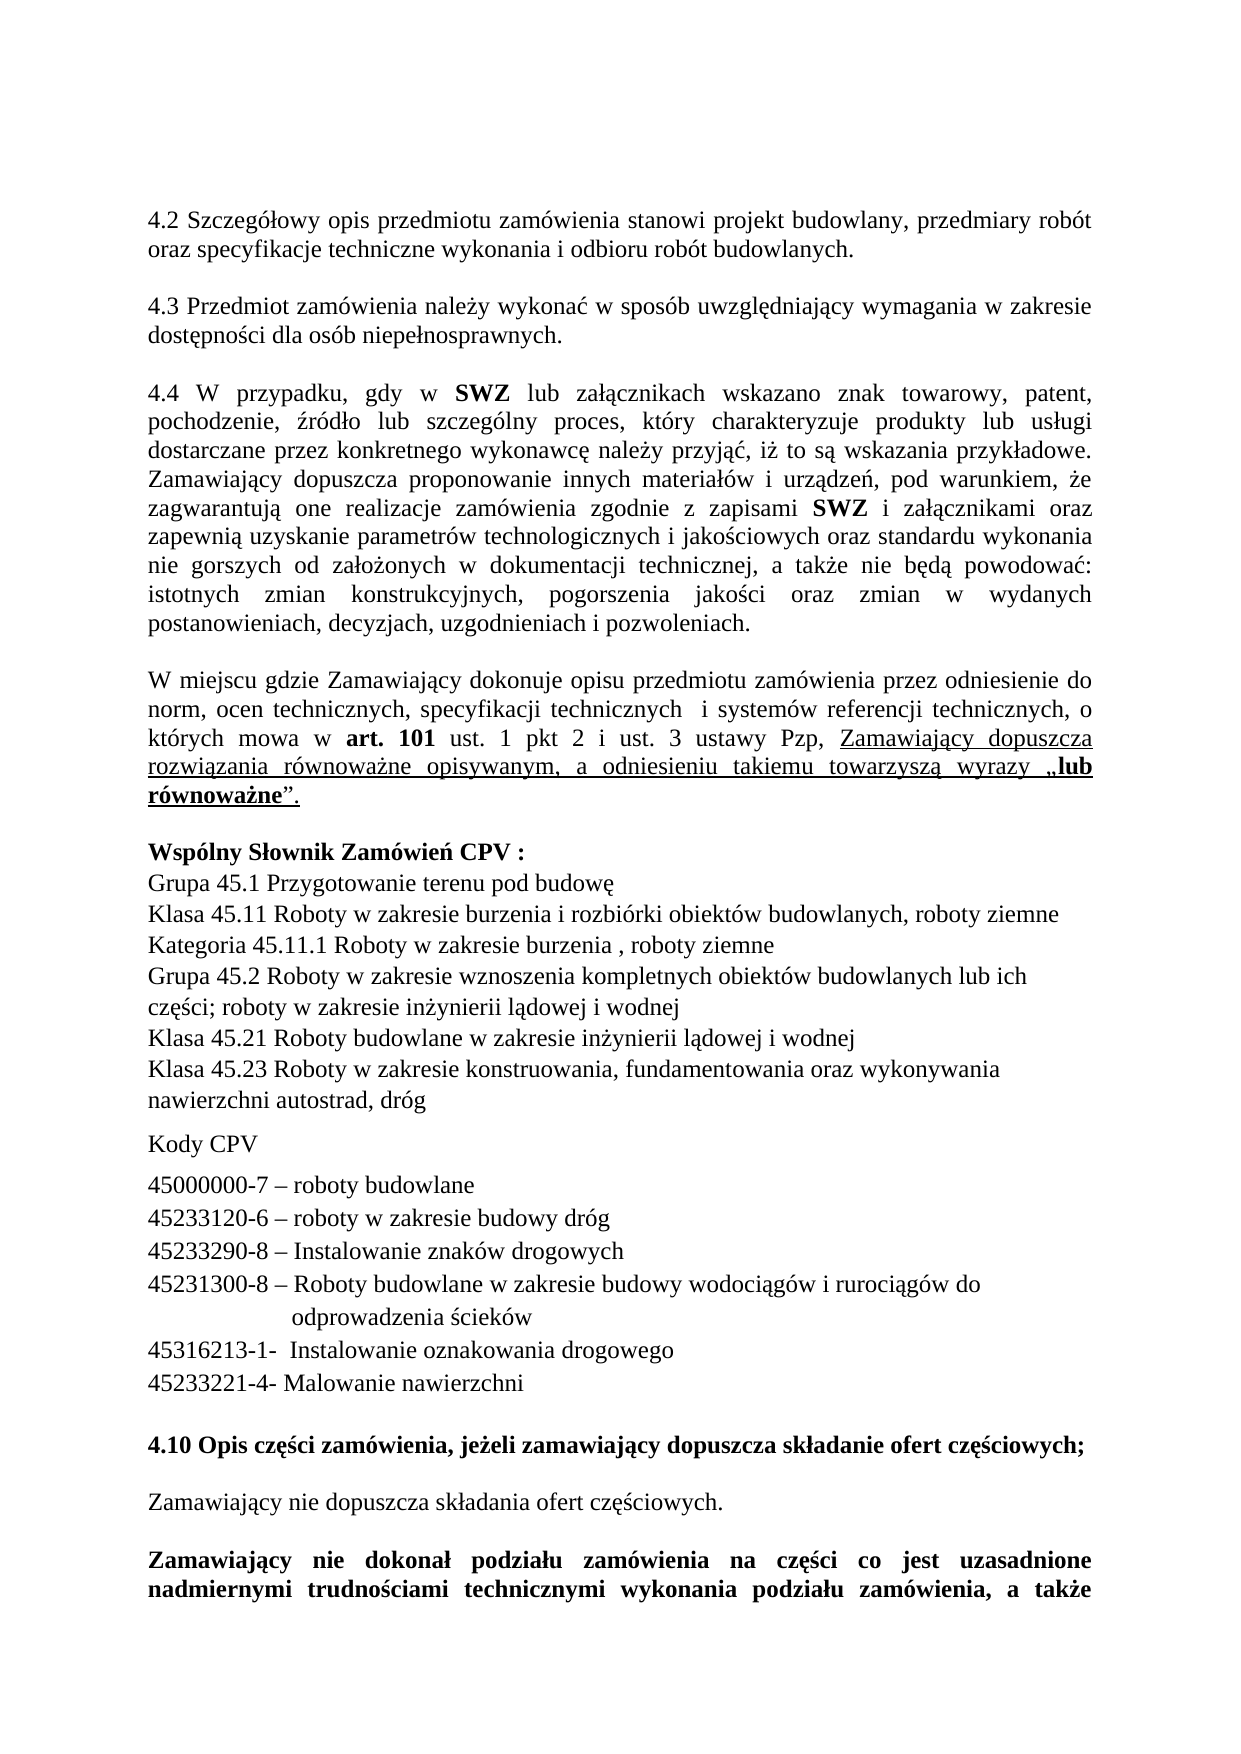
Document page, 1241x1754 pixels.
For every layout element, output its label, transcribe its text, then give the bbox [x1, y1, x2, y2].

text 45231300-8 – Roboty budowlane w zakresie budowy wodociągów i rurociągów do [148, 1269, 1093, 1298]
text W miejscu gdzie Zamawiający dokonuje opisu przedmiotu zamówienia przez odniesienie do norm, ocen technicznych, specyfikacji technicznych i systemów referencji technicznych, o których mowa w art. 101 ust. 1 pkt 2 i ust. 3 ustawy Pzp, Zamawiający dopuszcza rozwiązania równoważne opisywanym, a odniesieniu takiemu towarzyszą wyrazy „lub równoważne”. [148, 665, 1093, 776]
text Klasa 45.23 Roboty w zakresie konstruowania, fundamentowania oraz wykonywania nawierzchni autostrad, dróg [148, 1054, 1093, 1114]
text Klasa 45.11 Roboty w zakresie burzenia i rozbiórki obiektów budowlanych, roboty ziemne [148, 899, 1093, 928]
text 45233290-8 – Instalowanie znaków drogowych [148, 1236, 1093, 1265]
text Grupa 45.2 Roboty w zakresie wznoszenia kompletnych obiektów budowlanych lub ich [148, 961, 1093, 990]
text 45233120-6 – roboty w zakresie budowy dróg [148, 1203, 1093, 1232]
text 45316213-1- Instalowanie oznakowania drogowego [148, 1335, 1093, 1364]
text W miejscu gdzie Zamawiający dokonuje opisu przedmiotu zamówienia przez odniesienie do norm, ocen technicznych, specyfikacji technicznych i systemów referencji technicznych, o których mowa w art. 101 ust. 1 pkt 2 i ust. 3 ustawy Pzp, Zamawiający dopuszcza rozwiązania równoważne opisywanym, a odniesieniu takiemu towarzyszą wyrazy „lub równoważne”. [148, 778, 1093, 809]
text Wspólny Słownik Zamówień CPV : [148, 837, 1093, 866]
text 4.2 Szczegółowy opis przedmiotu zamówienia stanowi projekt budowlany, przedmiary robót oraz specyfikacje techniczne wykonania i odbioru robót budowlanych. [148, 205, 1093, 263]
text 45000000-7 – roboty budowlane [148, 1170, 1093, 1199]
text części; roboty w zakresie inżynierii lądowej i wodnej [148, 992, 1093, 1021]
text 4.3 Przedmiot zamówienia należy wykonać w sposób uwzględniający wymagania w zakresie dostępności dla osób niepełnosprawnych. [148, 291, 1093, 349]
text Zamawiający nie dopuszcza składania ofert częściowych. [148, 1487, 1093, 1516]
text odprowadzenia ścieków [148, 1302, 1093, 1331]
text Grupa 45.1 Przygotowanie terenu pod budowę [148, 868, 1093, 897]
text Klasa 45.21 Roboty budowlane w zakresie inżynierii lądowej i wodnej [148, 1023, 1093, 1052]
text 45233221-4- Malowanie nawierzchni [148, 1368, 1093, 1397]
text 4.10 Opis części zamówienia, jeżeli zamawiający dopuszcza składanie ofert częściowych; [148, 1430, 1093, 1459]
text 4.4 W przypadku, gdy w SWZ lub załącznikach wskazano znak towarowy, patent, pochodzenie, źródło lub szczególny proces, który charakteryzuje produkty lub usługi dostarczane przez konkretnego wykonawcę należy przyjąć, iż to są wskazania przykładowe. Zamawiający dopuszcza proponowanie innych materiałów i urządzeń, pod warunkiem, że zagwarantują one realizacje zamówienia zgodnie z zapisami SWZ i załącznikami oraz zapewnią uzyskanie parametrów technologicznych i jakościowych oraz standardu wykonania nie gorszych od założonych w dokumentacji technicznej, a także nie będą powodować: istotnych zmian konstrukcyjnych, pogorszenia jakości oraz zmian w wydanych postanowieniach, decyzjach, uzgodnieniach i pozwoleniach. [148, 378, 1093, 636]
text Kody CPV [148, 1129, 1093, 1157]
text Kategoria 45.11.1 Roboty w zakresie burzenia , roboty ziemne [148, 930, 1093, 959]
